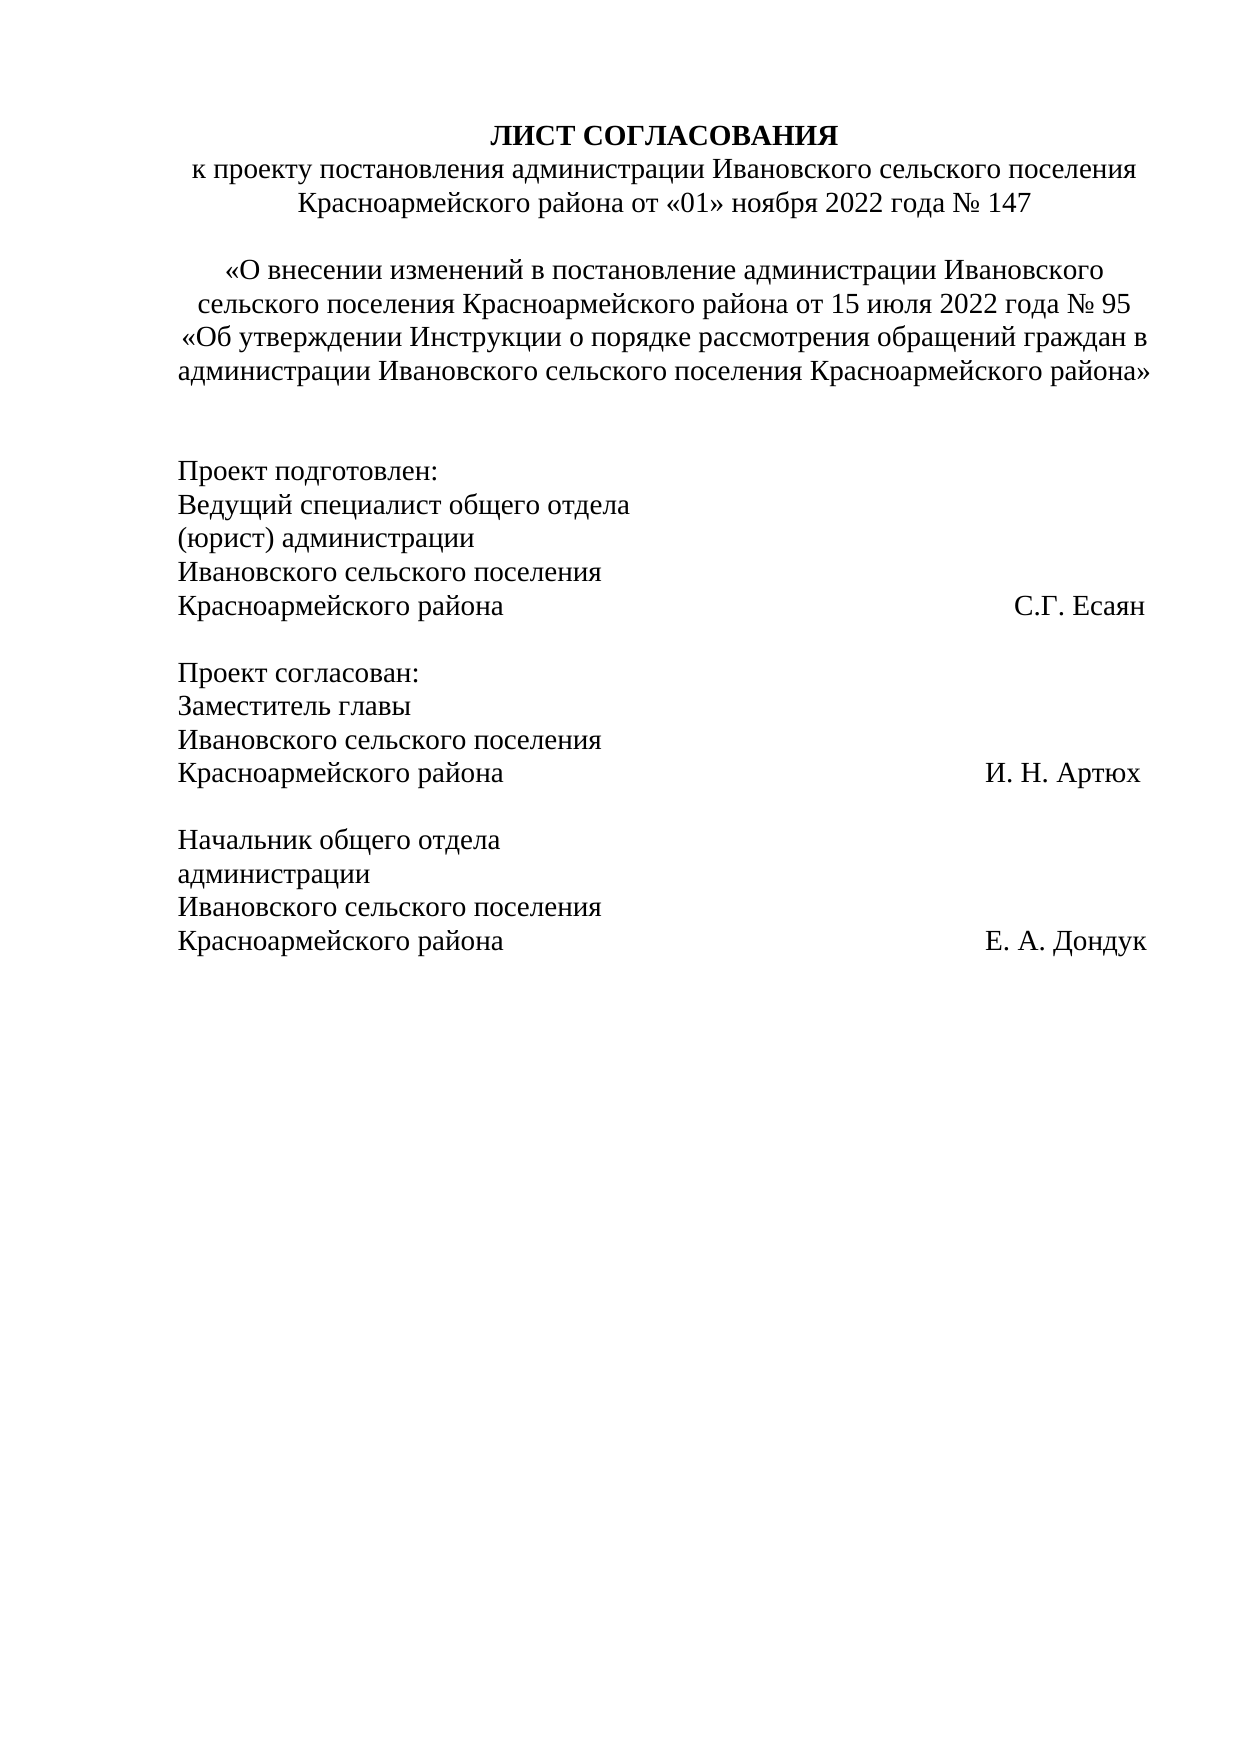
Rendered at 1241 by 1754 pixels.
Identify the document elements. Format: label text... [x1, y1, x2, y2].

text Проект подготовлен: [177, 453, 1152, 487]
text Ведущий специалист общего отдела [177, 487, 1152, 521]
text Начальник общего отдела [177, 822, 1152, 856]
text Ивановского сельского поселения [177, 889, 1152, 923]
text Красноармейского района И. Н. Артюх [177, 755, 1152, 789]
text Ивановского сельского поселения [177, 722, 1152, 755]
text Проект согласован: [177, 655, 1152, 688]
text Заместитель главы [177, 688, 1152, 722]
text (юрист) администрации [177, 521, 1152, 554]
text ЛИСТ СОГЛАСОВАНИЯ [177, 118, 1152, 152]
text Ивановского сельского поселения [177, 554, 1152, 588]
text Красноармейского района Е. А. Дондук [177, 923, 1152, 957]
text к проекту постановления администрации Ивановского сельского поселения Красноармейского района от «01» ноября 2022 года № 147 [177, 152, 1152, 219]
text «О внесении изменений в постановление администрации Ивановского сельского поселения Красноармейского района от 15 июля 2022 года № 95 «Об утверждении Инструкции о порядке рассмотрения обращений граждан в администрации Ивановского сельского поселения Красноармейского района» [177, 252, 1152, 386]
text администрации [177, 856, 1152, 889]
text Красноармейского района С.Г. Есаян [177, 588, 1152, 621]
